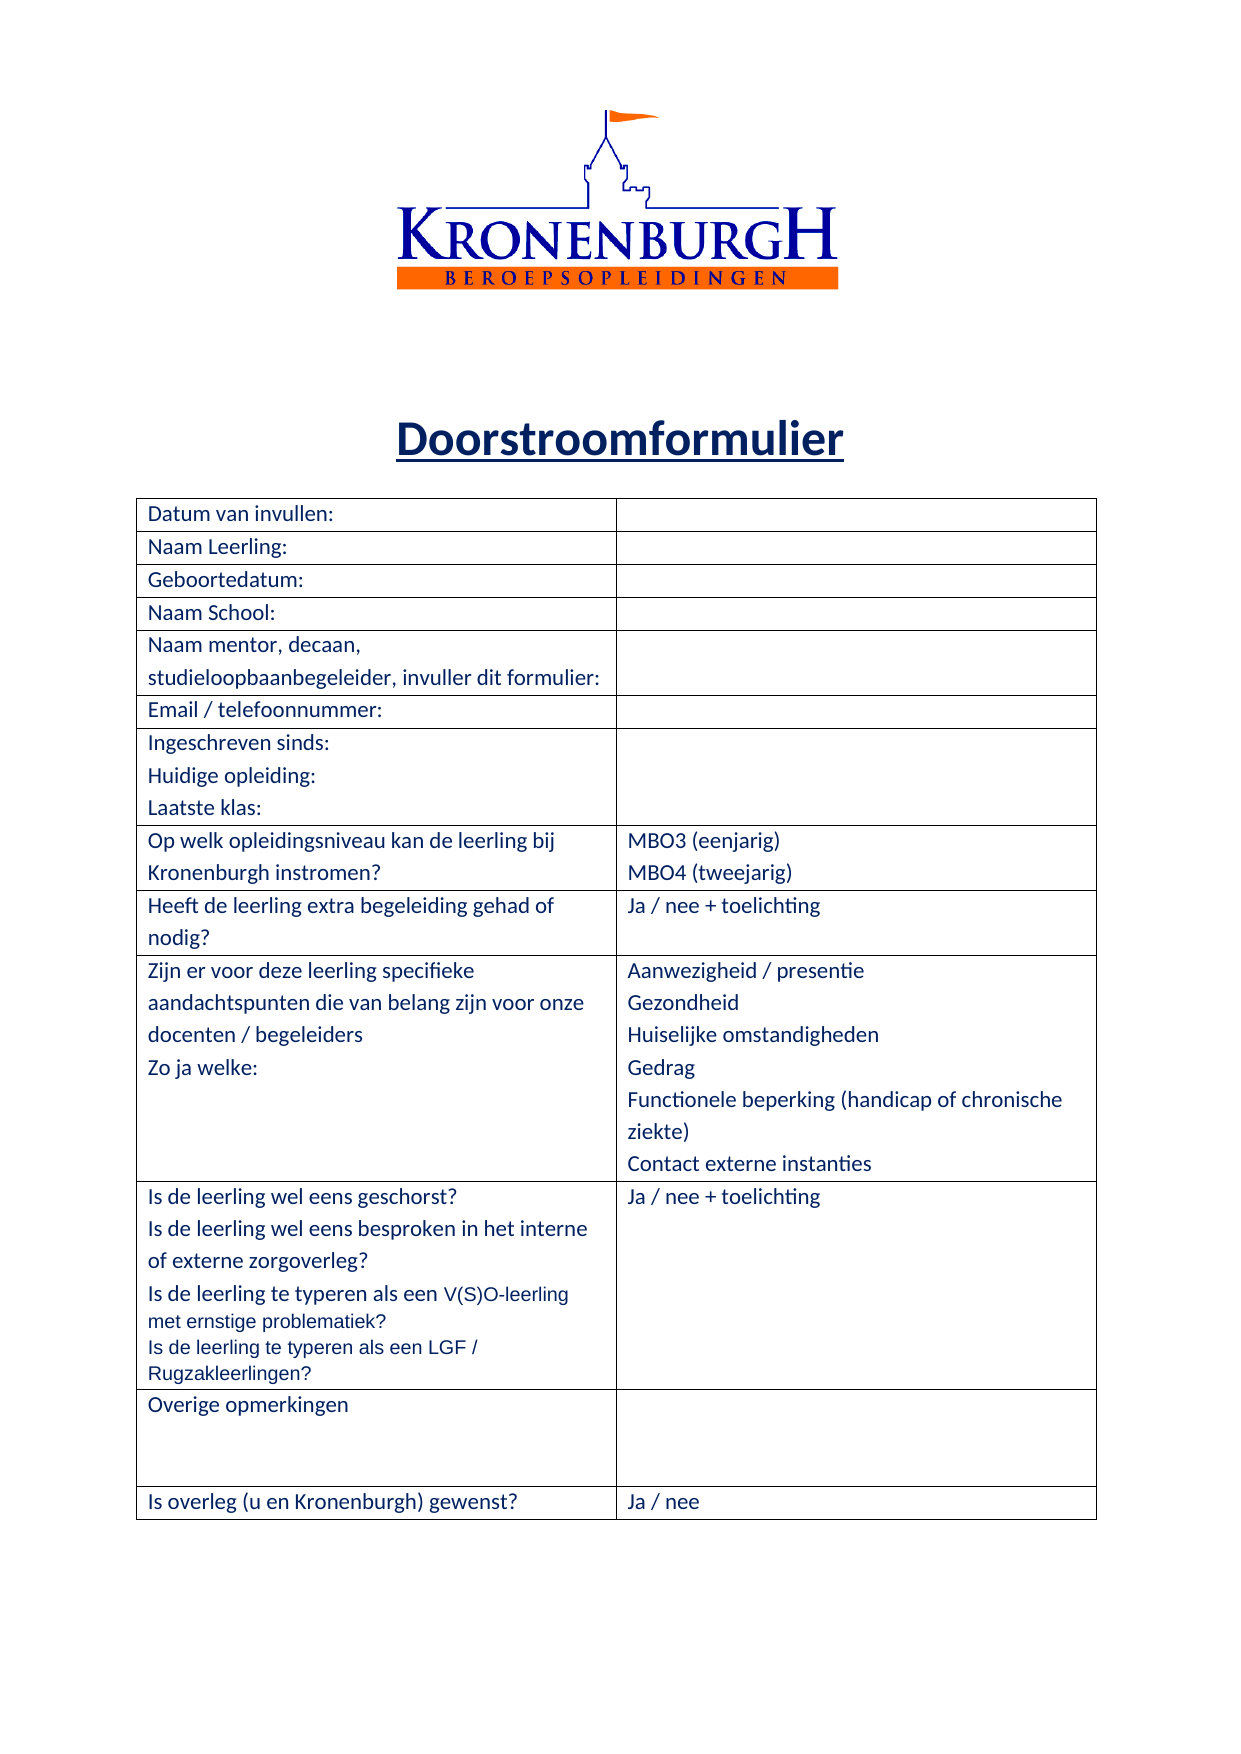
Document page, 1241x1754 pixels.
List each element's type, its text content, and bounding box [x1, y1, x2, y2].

table_cell Ingeschreven sinds: Huidige opleiding: Laatste klas: [137, 729, 616, 825]
table_cell [617, 729, 1096, 825]
table_cell Naam mentor, decaan, studieloopbaanbegeleider, invuller dit formulier: [137, 631, 616, 694]
table_cell [617, 631, 1096, 694]
text Doorstroomformulier [148, 407, 1093, 468]
table_cell Naam School: [137, 598, 616, 629]
table_cell Geboortedatum: [137, 565, 616, 597]
table_cell Ja / nee + toelichting [617, 1182, 1096, 1389]
table_header [617, 499, 1096, 531]
table_cell Is de leerling wel eens geschorst? Is de leerling wel eens besproken in het interne of externe zorgoverleg? Is de leerling te typeren als een V(S)O-leerling met ernstige problematiek? Is de leerling te typeren als een LGF / Rugzakleerlingen? [137, 1182, 616, 1389]
table_cell Email / telefoonnummer: [137, 696, 616, 727]
table_cell Op welk opleidingsniveau kan de leerling bij Kronenburgh instromen? [137, 826, 616, 890]
table_cell Ja / nee [617, 1487, 1096, 1519]
table_cell [617, 696, 1096, 727]
table_cell Ja / nee + toelichting [617, 891, 1096, 955]
table_cell [617, 532, 1096, 564]
table_cell MBO3 (eenjarig) MBO4 (tweejarig) [617, 826, 1096, 890]
table_header Datum van invullen: [137, 499, 616, 531]
picture [282, 44, 958, 382]
table_cell [617, 565, 1096, 597]
table_cell [617, 598, 1096, 629]
table_cell Is overleg (u en Kronenburgh) gewenst? [137, 1487, 616, 1519]
table_cell Heeft de leerling extra begeleiding gehad of nodig? [137, 891, 616, 955]
table_cell Aanwezigheid / presentie Gezondheid Huiselijke omstandigheden Gedrag Functionele beperking (handicap of chronische ziekte) Contact externe instanties [617, 956, 1096, 1181]
table_cell [617, 1390, 1096, 1486]
table_cell Naam Leerling: [137, 532, 616, 564]
table_cell Zijn er voor deze leerling specifieke aandachtspunten die van belang zijn voor onze docenten / begeleiders Zo ja welke: [137, 956, 616, 1181]
table_cell Overige opmerkingen [137, 1390, 616, 1486]
